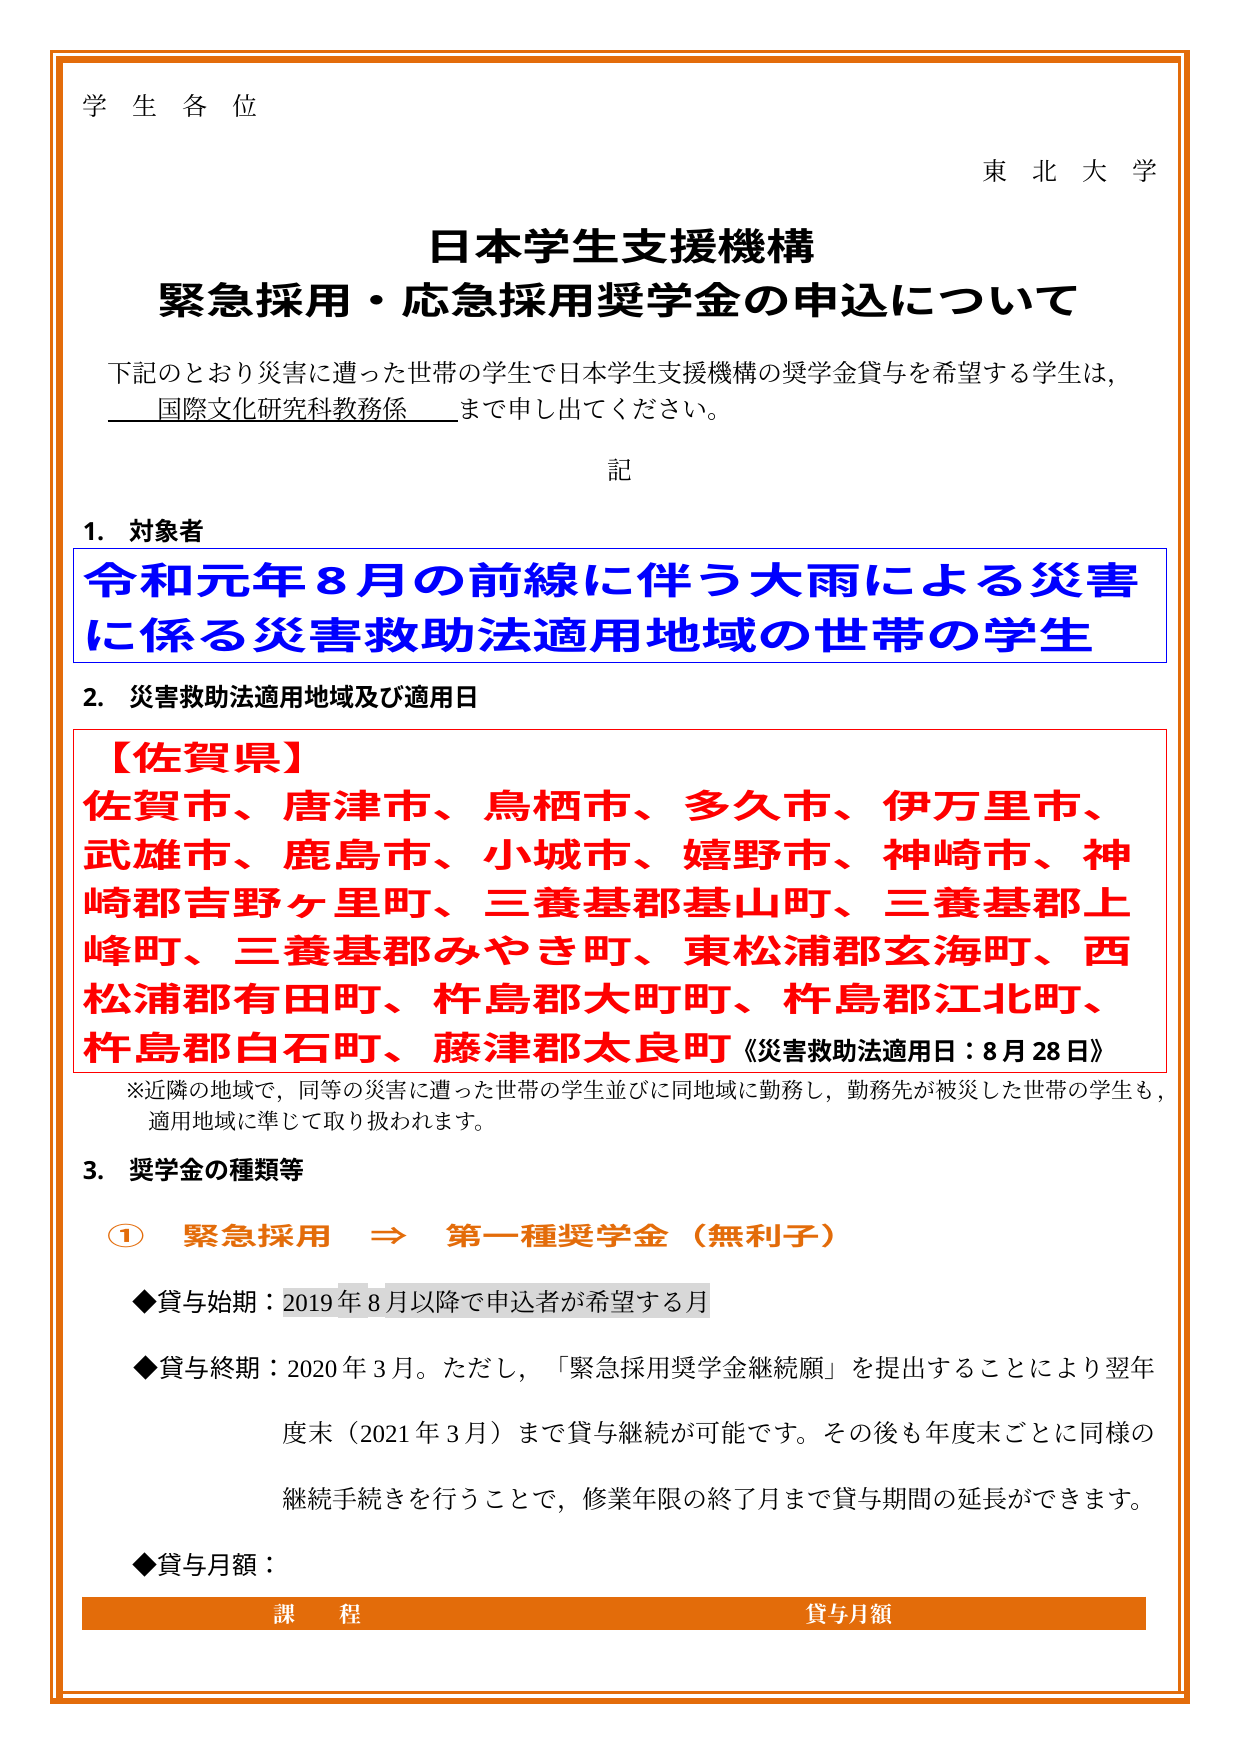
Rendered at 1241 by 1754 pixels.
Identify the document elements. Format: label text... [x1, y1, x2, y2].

text 国際文化研究科教務係 まで申し出てください。 [83, 389, 1157, 426]
text ◆貸与終期：2020年3月。ただし，「緊急採用奨学金継続願」を提出することにより翌年度末（2021年3月）まで貸与継続が可能です。その後も年度末ごとに同様の継続手続きを行うことで，修業年限の終了月まで貸与期間の延長ができます。 [83, 1333, 1157, 1531]
text 東 北 大 学 [83, 152, 1157, 188]
table_header 貸与月額 [552, 1598, 1145, 1629]
table_header 課 程 [83, 1598, 551, 1629]
text 記 [83, 451, 1157, 487]
text 日本学生支援機構 [83, 216, 1157, 271]
text 下記のとおり災害に遭った世帯の学生で日本学生支援機構の奨学金貸与を希望する学生は， [83, 354, 1157, 389]
text 3. 奨学金の種類等 [83, 1136, 1157, 1202]
text 緊急採用・応急採用奨学金の申込について [83, 271, 1157, 325]
text 佐賀市、唐津市、鳥栖市、多久市、伊万里市、武雄市、鹿島市、小城市、嬉野市、神崎市、神崎郡吉野ヶ里町、三養基郡基山町、三養基郡上峰町、三養基郡みやき町、東松浦郡玄海町、西松浦郡有田町、杵島郡大町町、杵島郡江北町、杵島郡白石町、藤津郡太良町《災害救助法適用日：8月28日》 [74, 777, 1166, 1072]
text 学 生 各 位 [83, 87, 1157, 123]
text ◆貸与月額： [83, 1531, 1157, 1597]
text 令和元年8月の前線に伴う大雨による災害に係る災害救助法適用地域の世帯の学生 [74, 549, 1166, 662]
text ◆貸与始期：2019年8月以降で申込者が希望する月 [83, 1267, 1157, 1333]
text 1. 対象者 [83, 512, 1157, 548]
text 【佐賀県】 [74, 730, 1166, 777]
text 2. 災害救助法適用地域及び適用日 [83, 663, 1157, 729]
text ※近隣の地域で，同等の災害に遭った世帯の学生並びに同地域に勤務し，勤務先が被災した世帯の学生も，適用地域に準じて取り扱われます。 [126, 1073, 1157, 1136]
text ① 緊急採用 ⇒ 第一種奨学金（無利子） [83, 1202, 1157, 1267]
